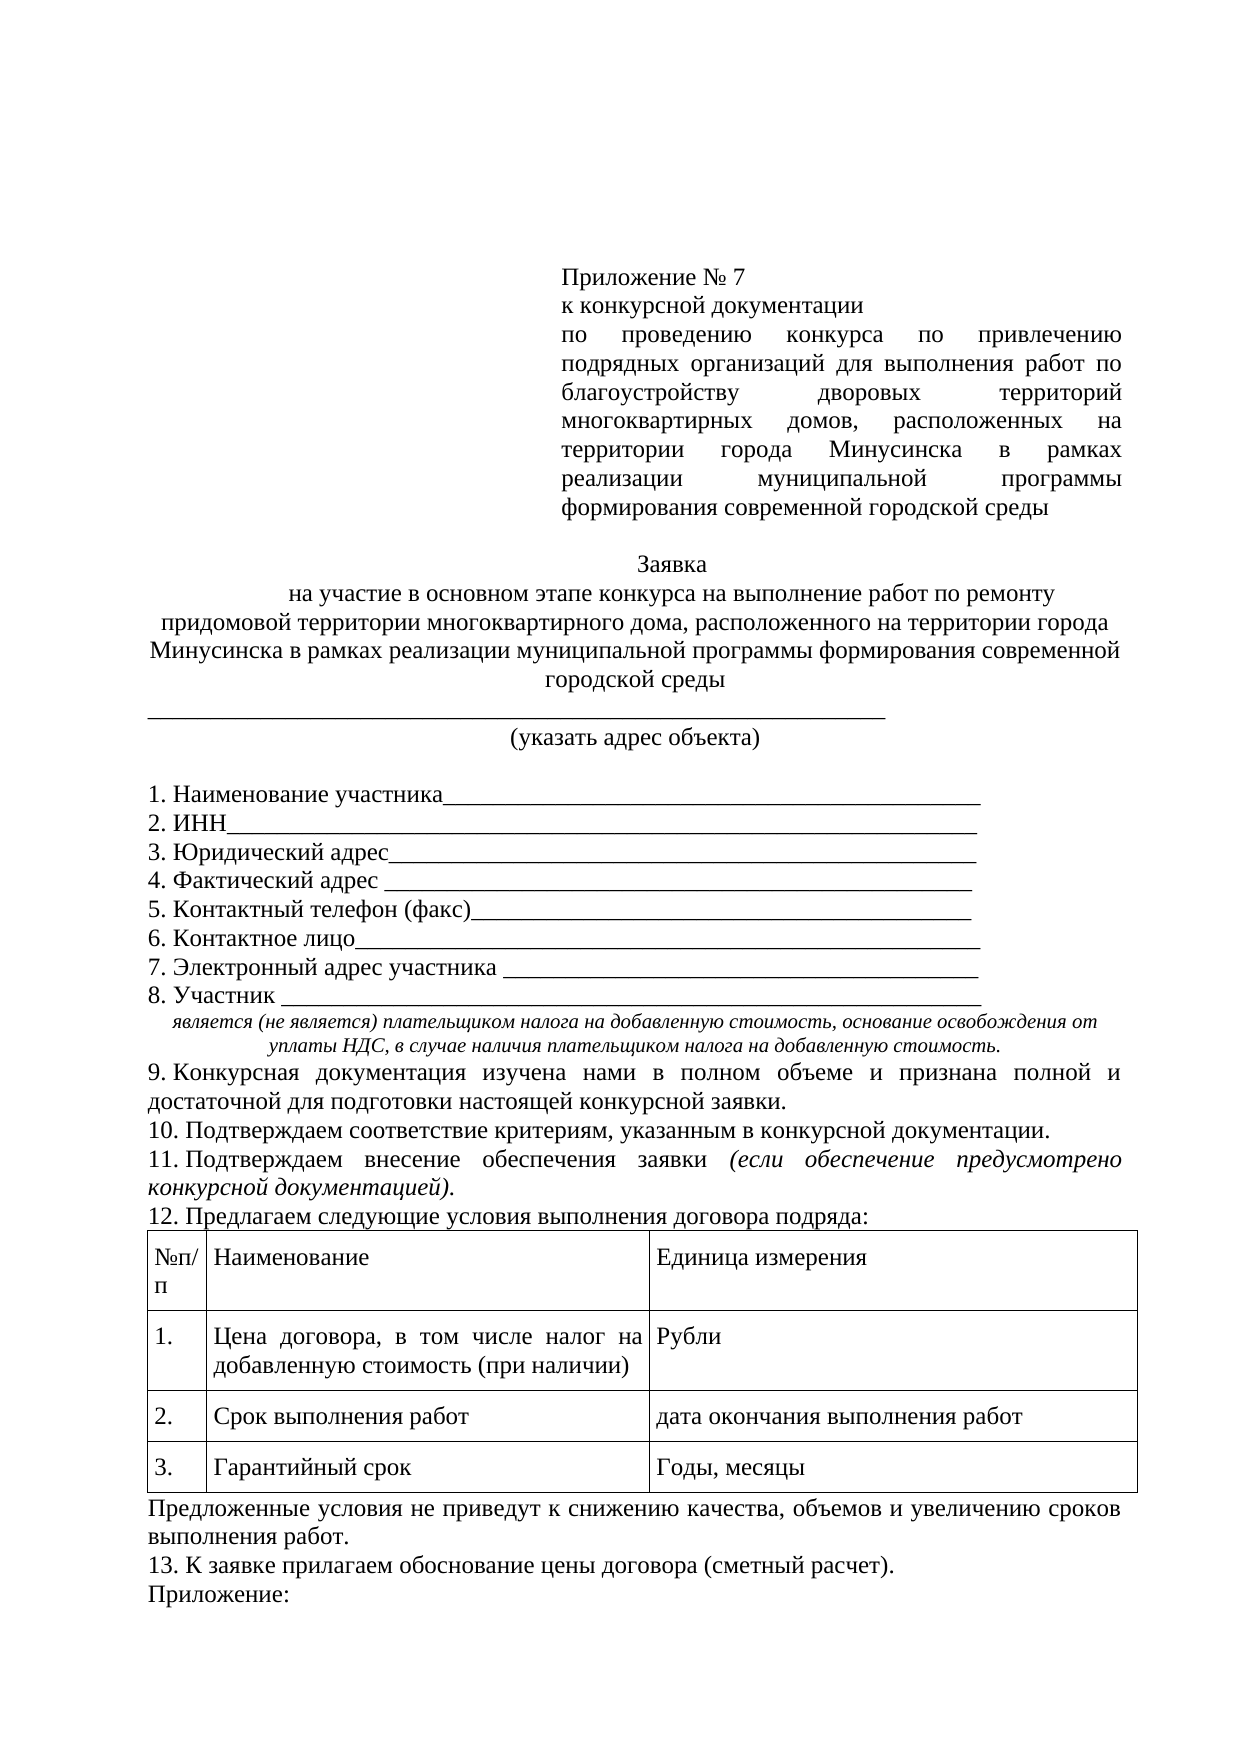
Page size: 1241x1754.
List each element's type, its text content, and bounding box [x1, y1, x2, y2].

text 3. Юридический адрес_______________________________________________ [148, 837, 1122, 866]
text 5. Контактный телефон (факс)________________________________________ [148, 894, 1122, 923]
text на участие в основном этапе конкурса на выполнение работ по ремонту придомовой территории многоквартирного дома, расположенного на территории города Минусинска в рамках реализации муниципальной программы формирования современной городской среды [148, 578, 1122, 693]
text (указать адрес объекта) [148, 722, 1122, 751]
text 9. Конкурсная документация изучена нами в полном объеме и признана полной и достаточной для подготовки настоящей конкурсной заявки. [148, 1057, 1122, 1115]
text Заявка [148, 549, 1122, 578]
text 11. Подтверждаем внесение обеспечения заявки (если обеспечение предусмотрено конкурсной документацией). [148, 1144, 1122, 1201]
table_cell 1. [148, 1311, 206, 1389]
text к конкурсной документации [561, 291, 1122, 319]
table_cell Рубли [650, 1311, 1137, 1389]
table_cell дата окончания выполнения работ [650, 1391, 1137, 1441]
table_header №п/п [148, 1231, 206, 1310]
text 1. Наименование участника___________________________________________ [148, 779, 1122, 808]
text 8. Участник ________________________________________________________ [148, 981, 1122, 1009]
text Предложенные условия не приведут к снижению качества, объемов и увеличению сроков выполнения работ. [148, 1493, 1122, 1550]
text по проведению конкурса по привлечению подрядных организаций для выполнения работ по благоустройству дворовых территорий многоквартирных домов, расположенных на территории города Минусинска в рамках реализации муниципальной программы формирования современной городской среды [561, 319, 1122, 521]
table_cell Гарантийный срок [207, 1442, 649, 1492]
text 7. Электронный адрес участника ______________________________________ [148, 952, 1122, 981]
text 4. Фактический адрес _______________________________________________ [148, 866, 1122, 894]
table_cell Цена договора, в том числе налог на добавленную стоимость (при наличии) [207, 1311, 649, 1389]
text 10. Подтверждаем соответствие критериям, указанным в конкурсной документации. [148, 1115, 1122, 1144]
table_cell Годы, месяцы [650, 1442, 1137, 1492]
text 6. Контактное лицо__________________________________________________ [148, 923, 1122, 952]
text 2. ИНН____________________________________________________________ [148, 808, 1122, 837]
text Приложение: [148, 1579, 1122, 1608]
text ___________________________________________________________ [148, 693, 1122, 722]
table_cell Срок выполнения работ [207, 1391, 649, 1441]
table_header Наименование [207, 1231, 649, 1310]
text Приложение № 7 [561, 262, 1122, 291]
text является (не является) плательщиком налога на добавленную стоимость, основание освобождения от уплаты НДС, в случае наличия плательщиком налога на добавленную стоимость. [148, 1009, 1122, 1057]
table_cell 2. [148, 1391, 206, 1441]
table_cell 3. [148, 1442, 206, 1492]
text 12. Предлагаем следующие условия выполнения договора подряда: [148, 1201, 1122, 1230]
text 13. К заявке прилагаем обоснование цены договора (сметный расчет). [148, 1550, 1122, 1579]
table_header Единица измерения [650, 1231, 1137, 1310]
